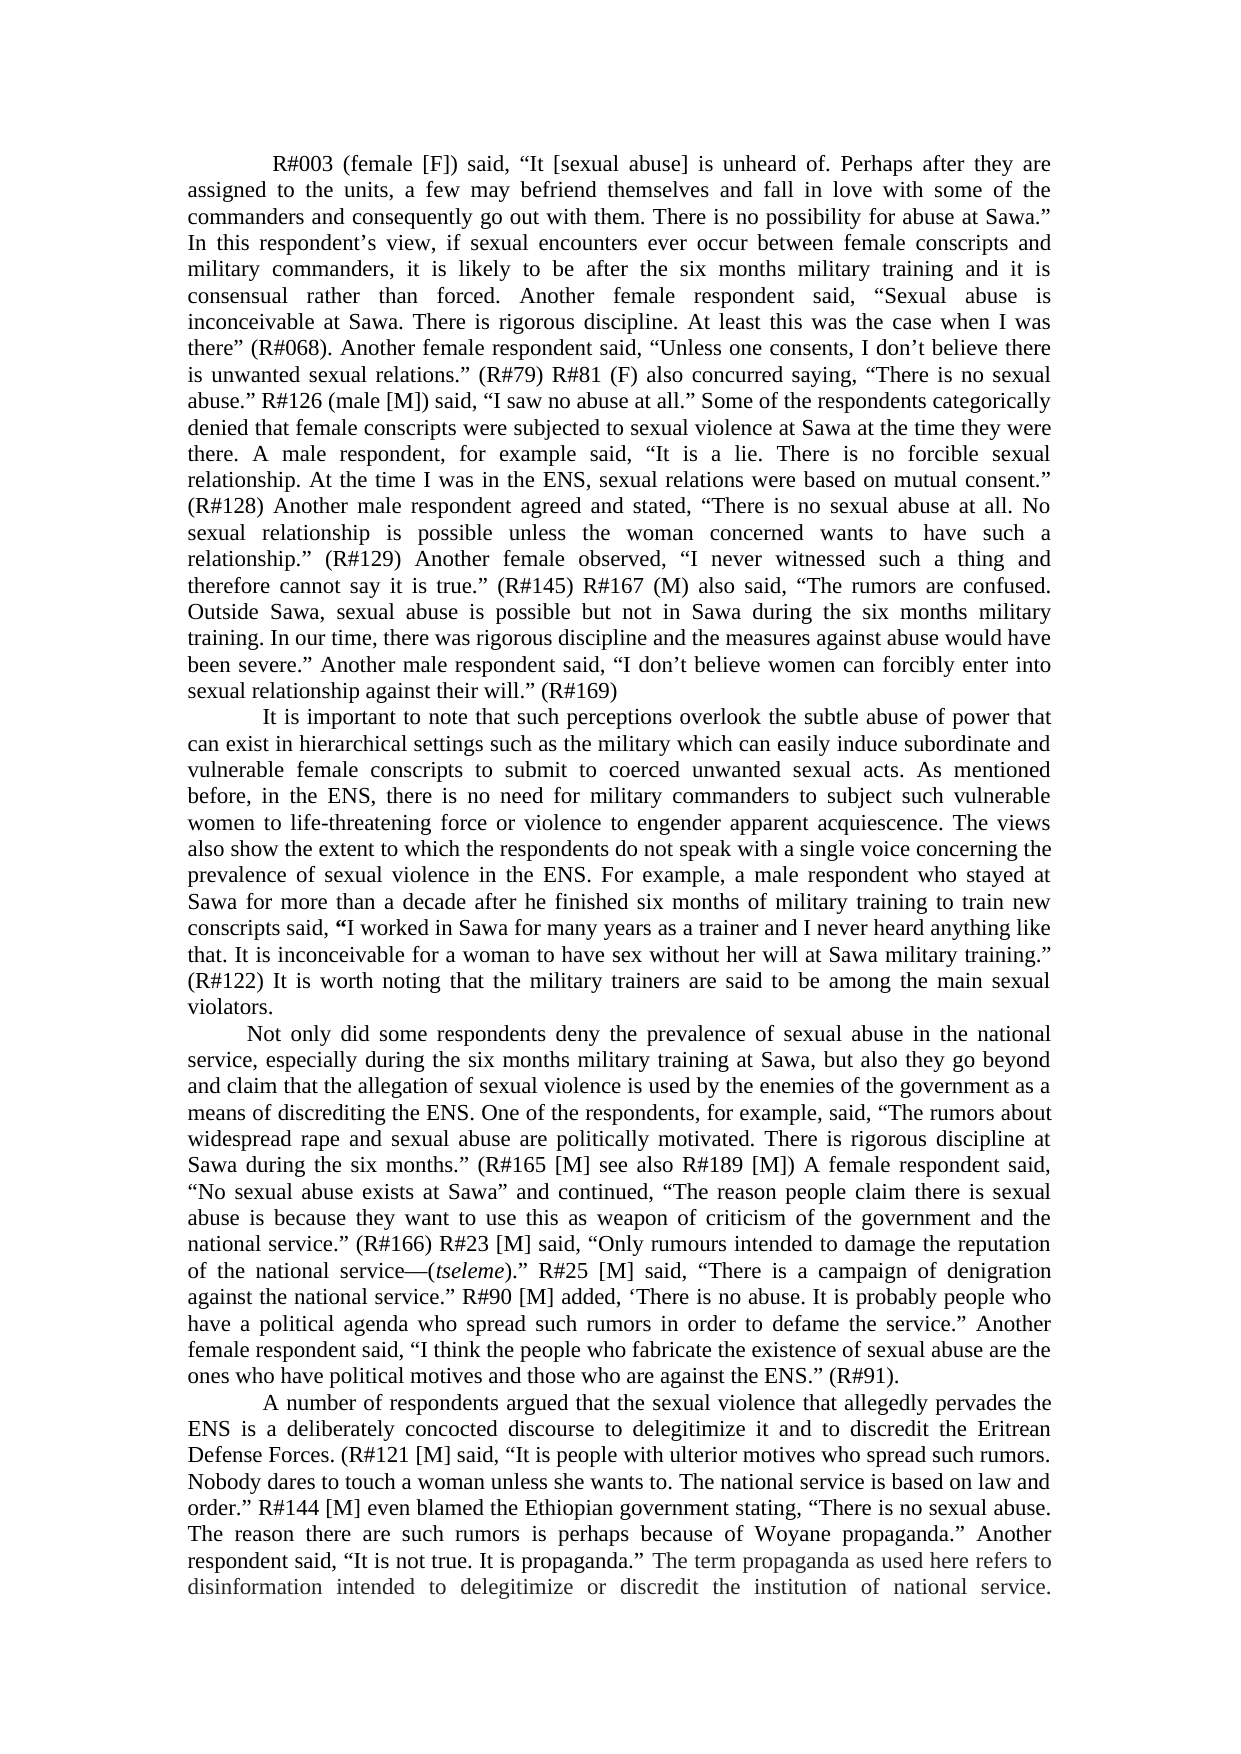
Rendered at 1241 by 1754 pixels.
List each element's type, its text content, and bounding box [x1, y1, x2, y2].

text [187, 1389, 1053, 1599]
text It is important to note that such perceptions overlook the subtle abuse of power that can exist in hierarchical settings such as the military which can easily induce subordinate and vulnerable female conscripts to submit to coerced unwanted sexual acts. As mentioned before, in the ENS, there is no need for military commanders to subject such vulnerable women to life-threatening force or violence to engender apparent acquiescence. The views also show the extent to which the respondents do not speak with a single voice concerning the prevalence of sexual violence in the ENS. For example, a male respondent who stayed at Sawa for more than a decade after he finished six months of military training to train new conscripts said, “I worked in Sawa for many years as a trainer and I never heard anything like that. It is inconceivable for a woman to have sex without her will at Sawa military training.” (R#122) It is worth noting that the military trainers are said to be among the main sexual violators. [187, 703, 1053, 1020]
text R#003 (female [F]) said, “It [sexual abuse] is unheard of. Perhaps after they are assigned to the units, a few may befriend themselves and fall in love with some of the commanders and consequently go out with them. There is no possibility for abuse at Sawa.” In this respondent’s view, if sexual encounters ever occur between female conscripts and military commanders, it is likely to be after the six months military training and it is consensual rather than forced. Another female respondent said, “Sexual abuse is inconceivable at Sawa. There is rigorous discipline. At least this was the case when I was there” (R#068). Another female respondent said, “Unless one consents, I don’t believe there is unwanted sexual relations.” (R#79) R#81 (F) also concurred saying, “There is no sexual abuse.” R#126 (male [M]) said, “I saw no abuse at all.” Some of the respondents categorically denied that female conscripts were subjected to sexual violence at Sawa at the time they were there. A male respondent, for example said, “It is a lie. There is no forcible sexual relationship. At the time I was in the ENS, sexual relations were based on mutual consent.” (R#128) Another male respondent agreed and stated, “There is no sexual abuse at all. No sexual relationship is possible unless the woman concerned wants to have such a relationship.” (R#129) Another female observed, “I never witnessed such a thing and therefore cannot say it is true.” (R#145) R#167 (M) also said, “The rumors are confused. Outside Sawa, sexual abuse is possible but not in Sawa during the six months military training. In our time, there was rigorous discipline and the measures against abuse would have been severe.” Another male respondent said, “I don’t believe women can forcibly enter into sexual relationship against their will.” (R#169) [187, 150, 1053, 703]
text Not only did some respondents deny the prevalence of sexual abuse in the national service, especially during the six months military training at Sawa, but also they go beyond and claim that the allegation of sexual violence is used by the enemies of the government as a means of discrediting the ENS. One of the respondents, for example, said, “The rumors about widespread rape and sexual abuse are politically motivated. There is rigorous discipline at Sawa during the six months.” (R#165 [M] see also R#189 [M]) A female respondent said, “No sexual abuse exists at Sawa” and continued, “The reason people claim there is sexual abuse is because they want to use this as weapon of criticism of the government and the national service.” (R#166) R#23 [M] said, “Only rumours intended to damage the reputation of the national service—(tseleme).” R#25 [M] said, “There is a campaign of denigration against the national service.” R#90 [M] added, ‘There is no abuse. It is probably people who have a political agenda who spread such rumors in order to defame the service.” Another female respondent said, “I think the people who fabricate the existence of sexual abuse are the ones who have political motives and those who are against the ENS.” (R#91). [187, 1020, 1053, 1389]
